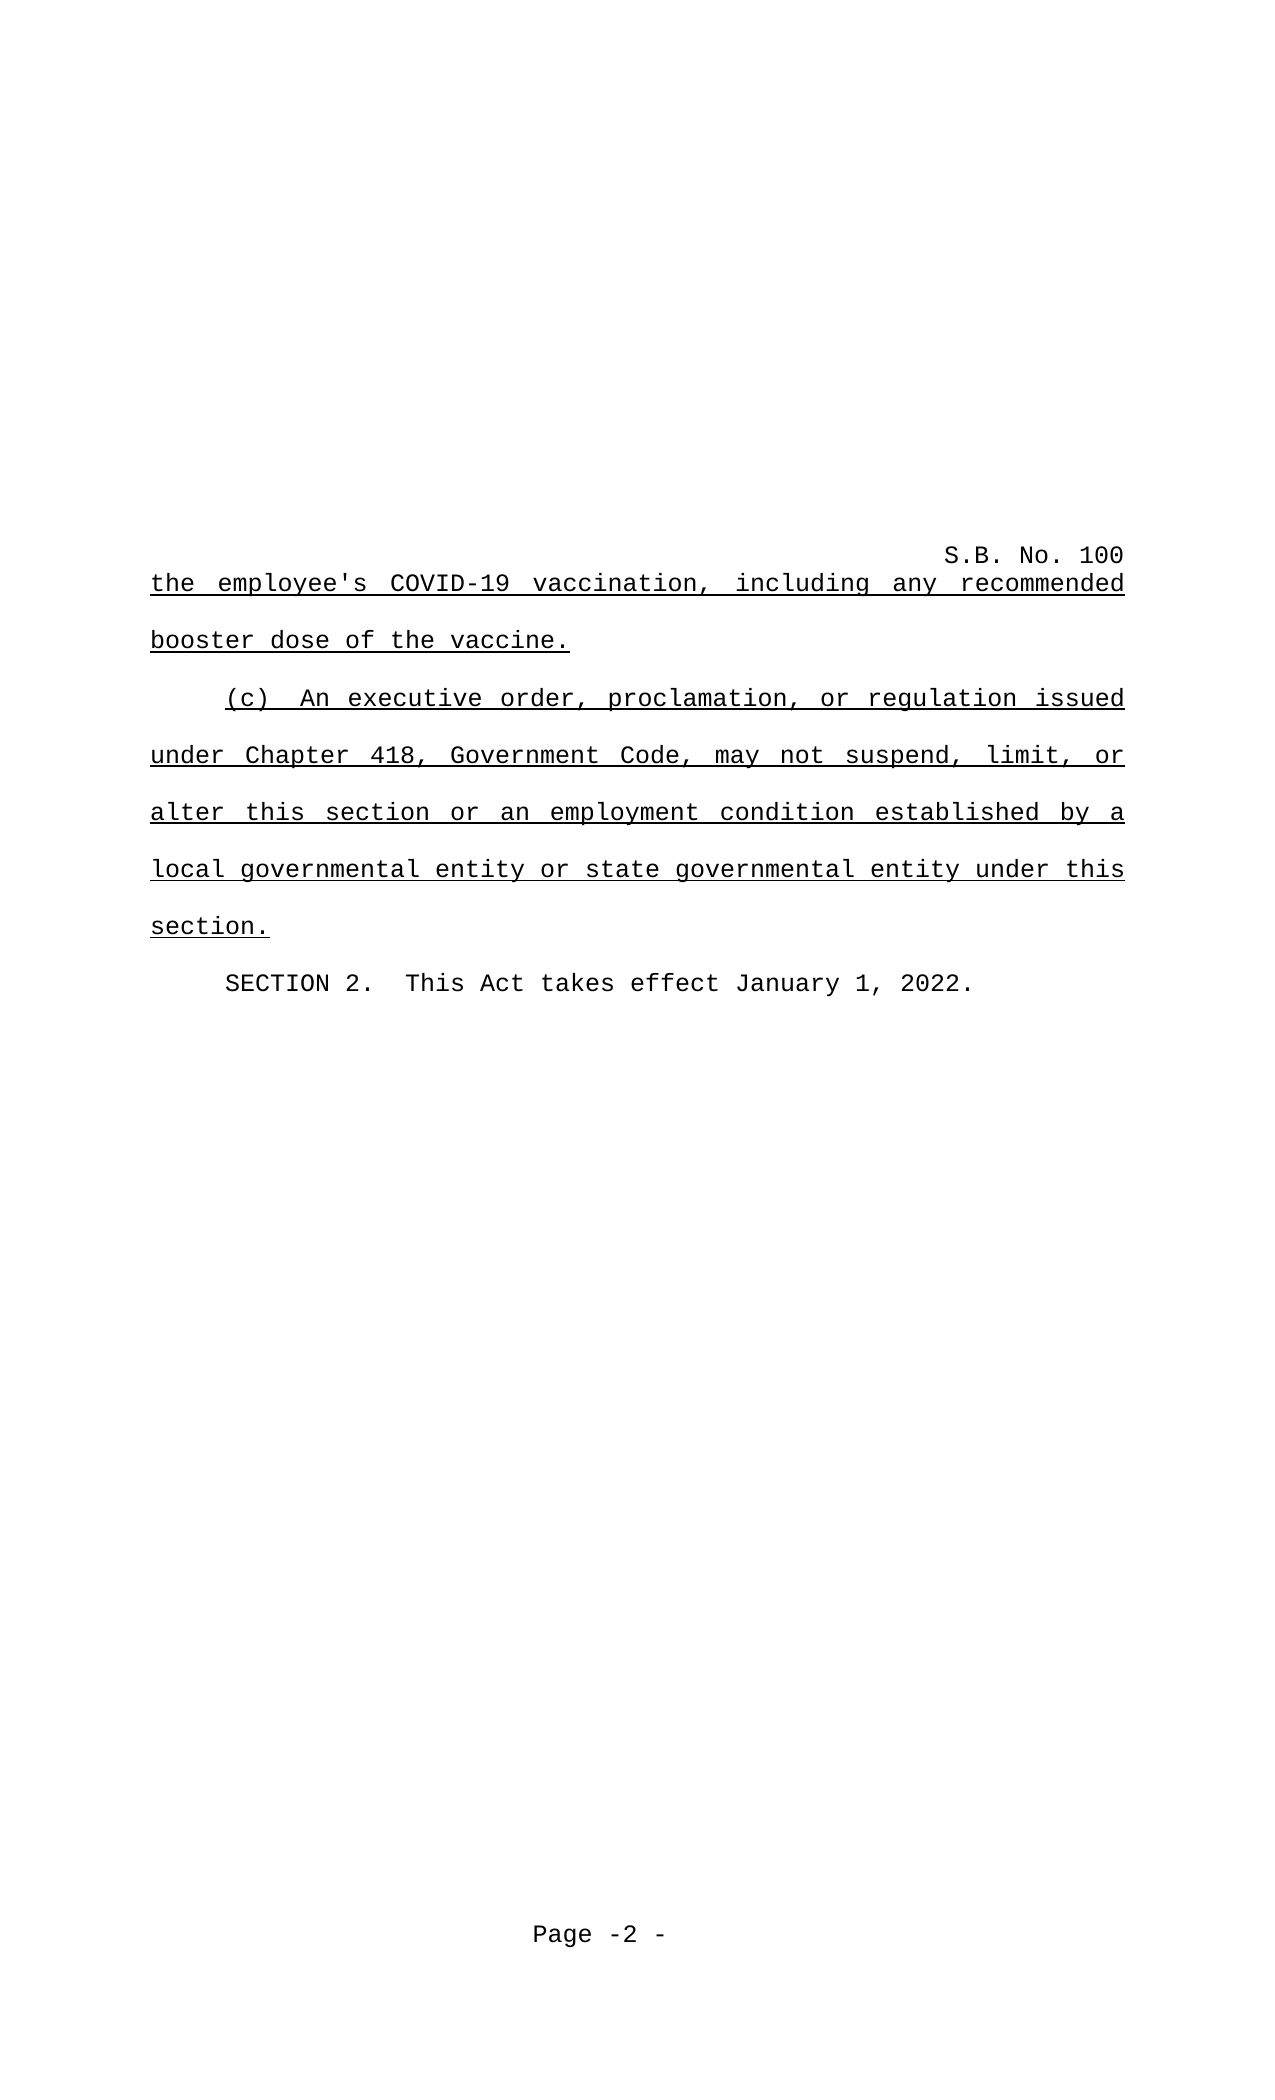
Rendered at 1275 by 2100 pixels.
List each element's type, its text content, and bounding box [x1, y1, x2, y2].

text (c) An executive order, proclamation, or regulation issued under Chapter 418, Government Code, may not suspend, limit, or alter this section or an employment condition established by a local governmental entity or state governmental entity under this section. [150, 881, 1125, 942]
text (c) An executive order, proclamation, or regulation issued under Chapter 418, Government Code, may not suspend, limit, or alter this section or an employment condition established by a local governmental entity or state governmental entity under this section. [150, 685, 1125, 765]
text (c) An executive order, proclamation, or regulation issued under Chapter 418, Government Code, may not suspend, limit, or alter this section or an employment condition established by a local governmental entity or state governmental entity under this section. [150, 824, 1125, 880]
text (c) An executive order, proclamation, or regulation issued under Chapter 418, Government Code, may not suspend, limit, or alter this section or an employment condition established by a local governmental entity or state governmental entity under this section. [150, 767, 1125, 822]
text SECTION 2. This Act takes effect January 1, 2022. [150, 970, 1125, 999]
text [150, 571, 1125, 594]
